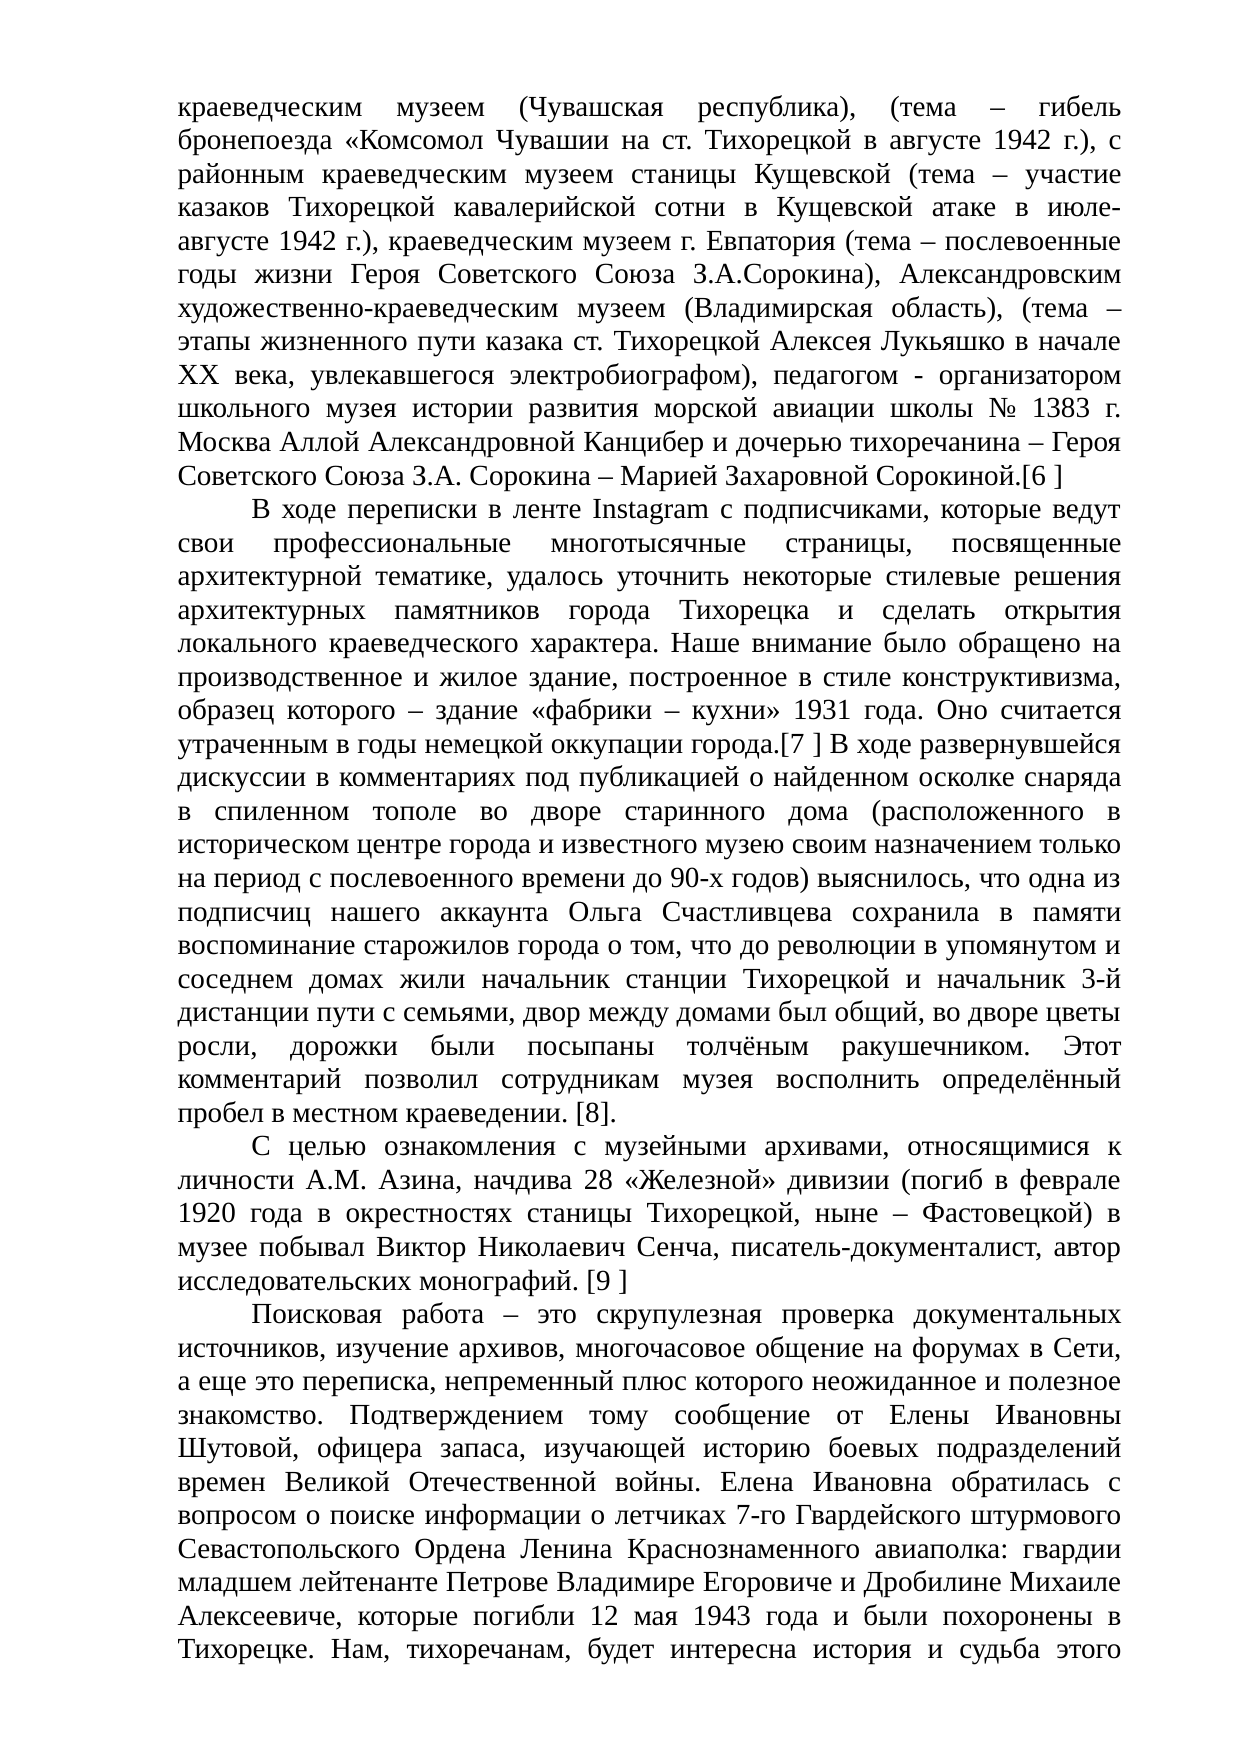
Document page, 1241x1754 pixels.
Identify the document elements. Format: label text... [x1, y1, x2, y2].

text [177, 89, 1122, 491]
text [177, 1296, 1122, 1665]
text В ходе переписки в ленте Instagram с подписчиками, которые ведут свои профессиональные многотысячные страницы, посвященные архитектурной тематике, удалось уточнить некоторые стилевые решения архитектурных памятников города Тихорецка и сделать открытия локального краеведческого характера. Наше внимание было обращено на производственное и жилое здание, построенное в стиле конструктивизма, образец которого – здание «фабрики – кухни» 1931 года. Оно считается утраченным в годы немецкой оккупации города.[7 ] В ходе развернувшейся дискуссии в комментариях под публикацией о найденном осколке снаряда в спиленном тополе во дворе старинного дома (расположенного в историческом центре города и известного музею своим назначением только на период с послевоенного времени до 90-х годов) выяснилось, что одна из подписчиц нашего аккаунта Ольга Счастливцева сохранила в памяти воспоминание старожилов города о том, что до революции в упомянутом и соседнем домах жили начальник станции Тихорецкой и начальник 3-й дистанции пути с семьями, двор между домами был общий, во дворе цветы росли, дорожки были посыпаны толчёным ракушечником. Этот комментарий позволил сотрудникам музея восполнить определённый пробел в местном краеведении. [8]. [177, 491, 1122, 1128]
text С целью ознакомления с музейными архивами, относящимися к личности А.М. Азина, начдива 28 «Железной» дивизии (погиб в феврале 1920 года в окрестностях станицы Тихорецкой, ныне – Фастовецкой) в музее побывал Виктор Николаевич Сенча, писатель-документалист, автор исследовательских монографий. [9 ] [177, 1128, 1122, 1296]
